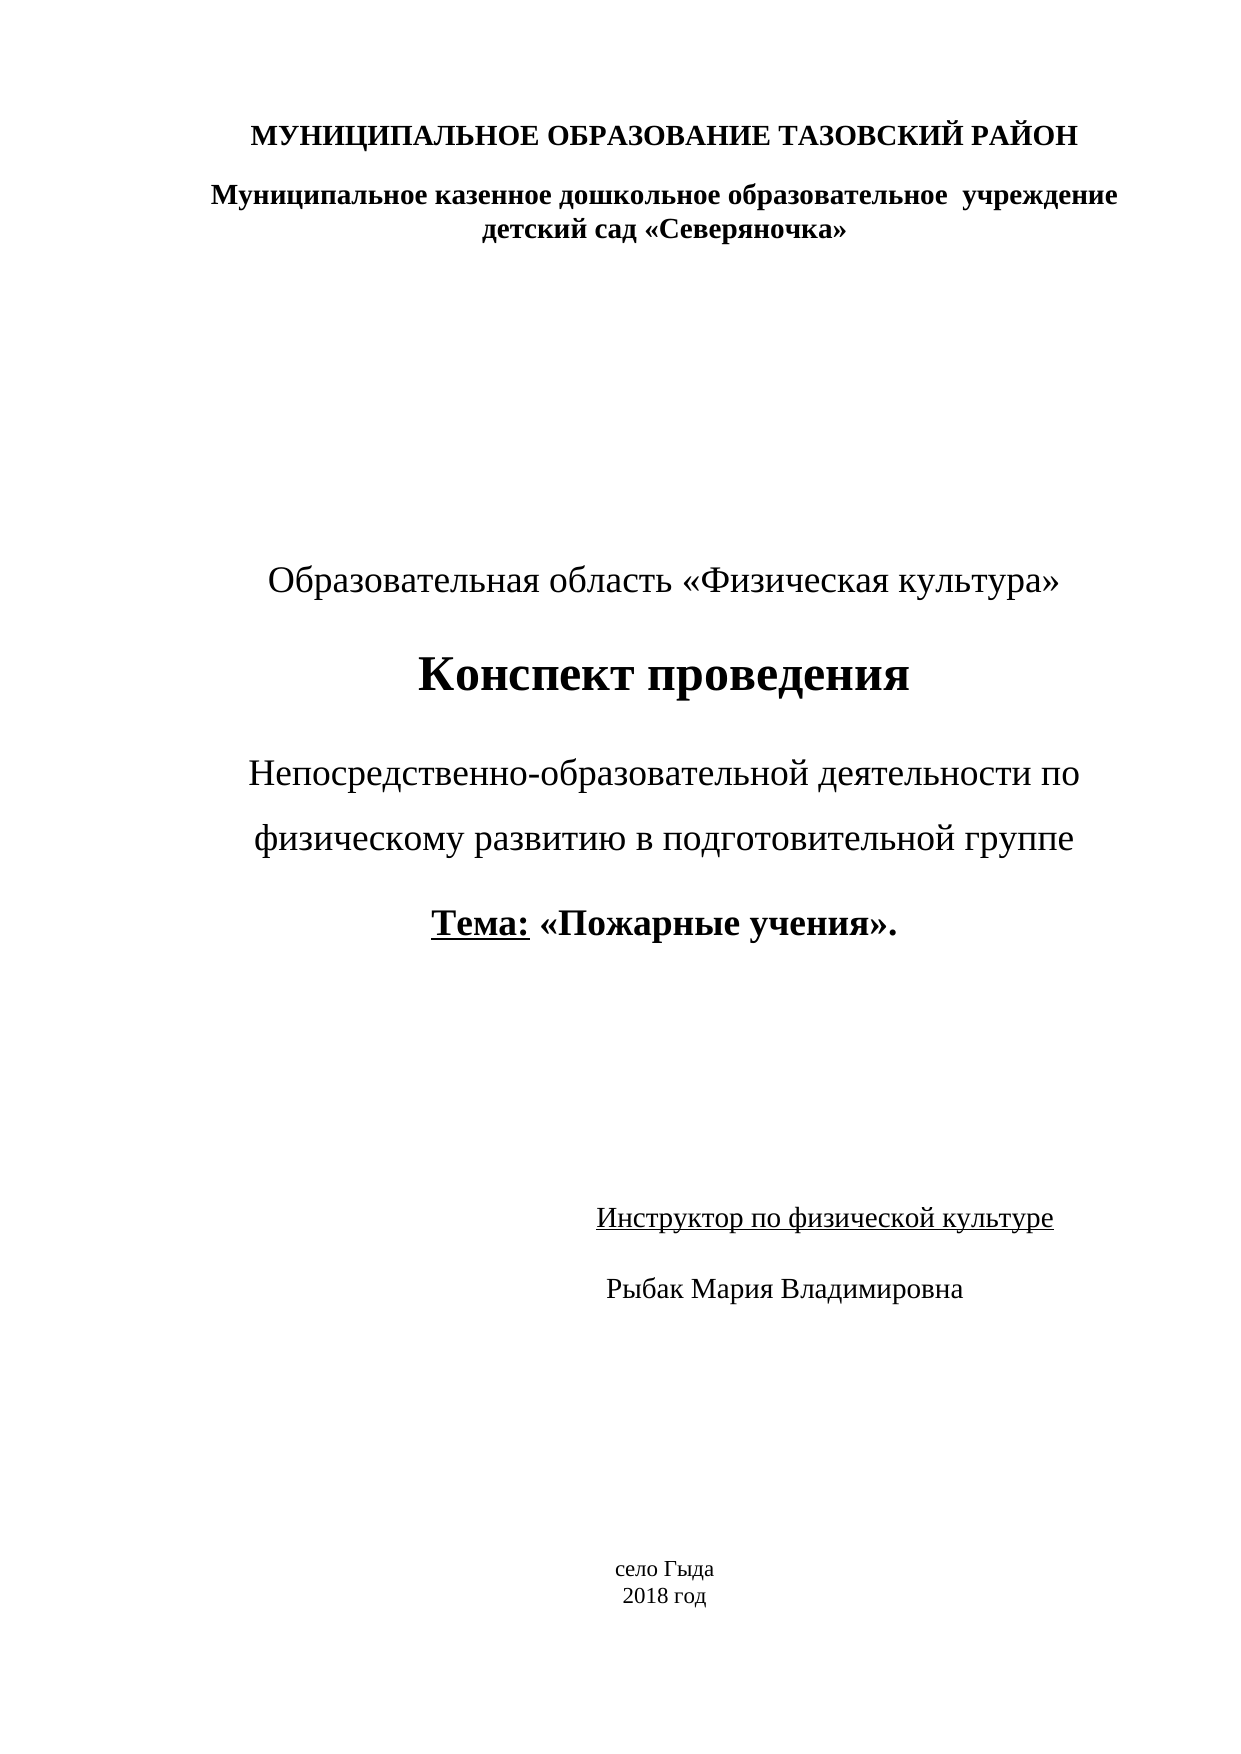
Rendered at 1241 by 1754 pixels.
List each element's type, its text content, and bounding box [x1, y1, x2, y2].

text Конспект проведения [177, 643, 1152, 701]
text 2018 год [177, 1582, 1152, 1608]
text Образовательная область «Физическая культура» [177, 558, 1152, 601]
text Непосредственно-образовательной деятельности по физическому развитию в подготовительной группе [177, 751, 1152, 858]
text МУНИЦИПАЛЬНОЕ ОБРАЗОВАНИЕ ТАЗОВСКИЙ РАЙОН [177, 118, 1152, 152]
text Тема: «Пожарные учения». [177, 901, 1152, 944]
text Рыбак Мария Владимировна [177, 1271, 1152, 1304]
text детский сад «Северяночка» [177, 211, 1152, 244]
text село Гыда [177, 1555, 1152, 1582]
text Инструктор по физической культуре [177, 1200, 1152, 1233]
text Муниципальное казенное дошкольное образовательное учреждение [177, 177, 1152, 211]
